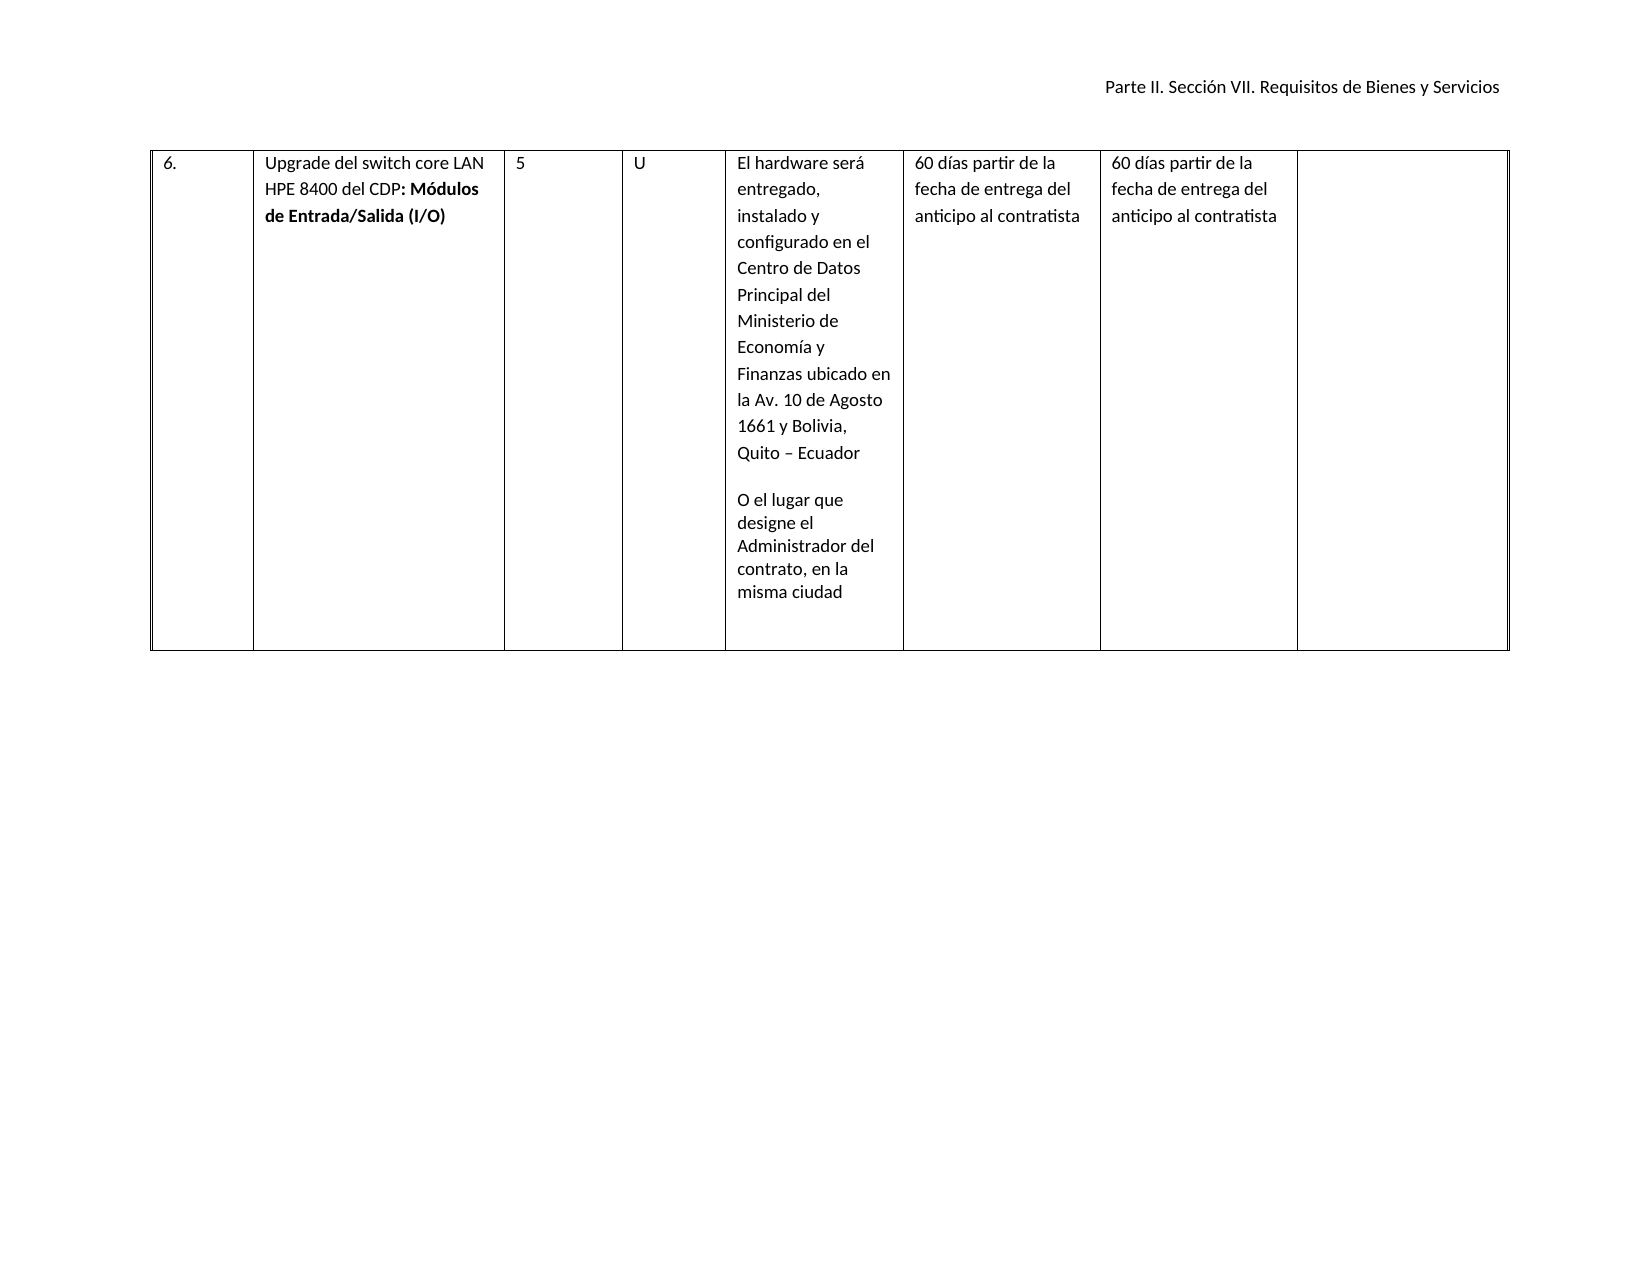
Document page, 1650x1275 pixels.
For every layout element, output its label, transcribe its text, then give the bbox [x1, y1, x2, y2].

table_cell 5 [505, 151, 622, 650]
table_cell 60 días partir de la fecha de entrega del anticipo al contratista [1101, 151, 1297, 650]
table_cell [153, 151, 253, 650]
table_cell Upgrade del switch core LAN HPE 8400 del CDP: Módulos de Entrada/Salida (I/O) [254, 151, 504, 650]
table_cell U [623, 151, 725, 650]
table_cell El hardware será entregado, instalado y configurado en el Centro de Datos Principal del Ministerio de Economía y Finanzas ubicado en la Av. 10 de Agosto 1661 y Bolivia, Quito – Ecuador O el lugar que designe el Administrador del contrato, en la misma ciudad [726, 151, 903, 650]
table_cell 60 días partir de la fecha de entrega del anticipo al contratista [904, 151, 1100, 650]
table_cell [1298, 151, 1507, 650]
